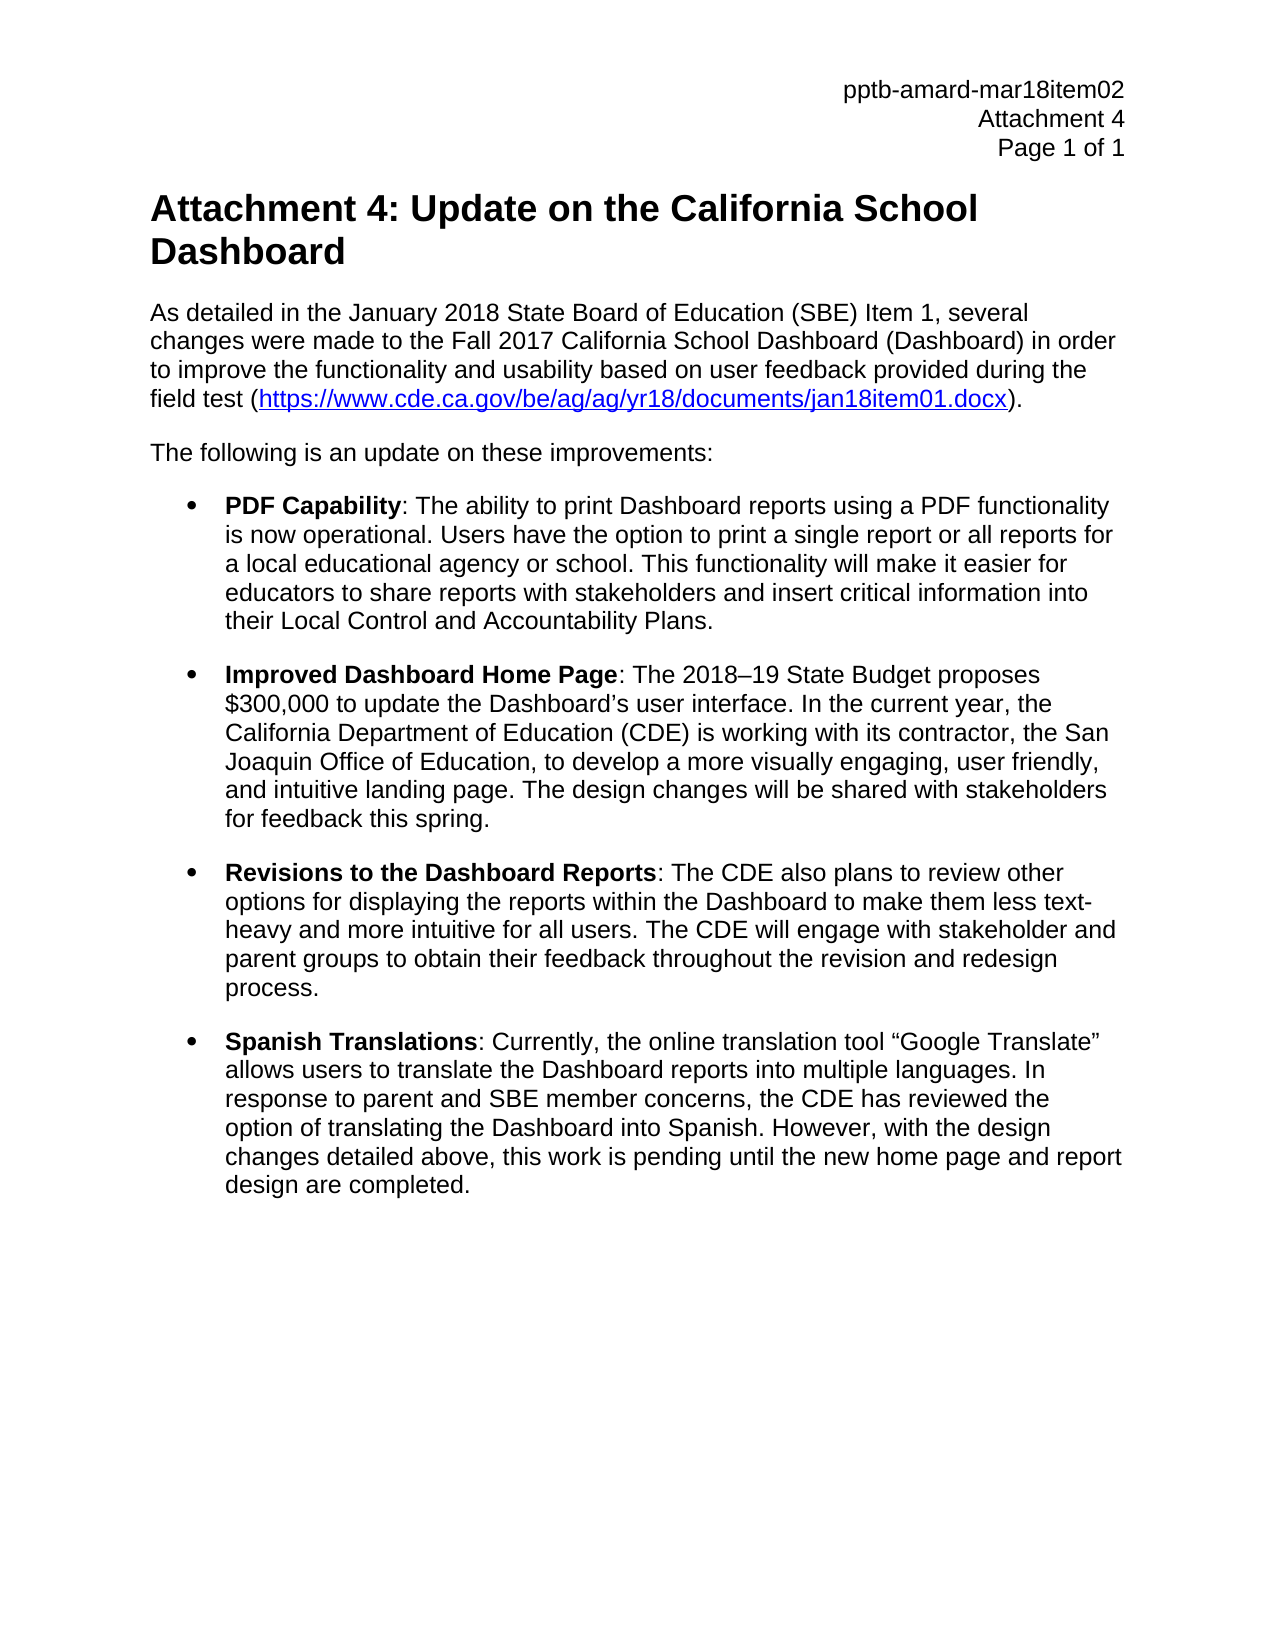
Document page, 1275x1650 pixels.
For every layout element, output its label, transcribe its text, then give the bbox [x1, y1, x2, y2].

list PDF Capability: The ability to print Dashboard reports using a PDF functionality is now operational. Users have the option to print a single report or all reports for a local educational agency or school. This functionality will make it easier for educators to share reports with stakeholders and insert critical information into their Local Control and Accountability Plans. [187, 491, 1125, 635]
list Revisions to the Dashboard Reports: The CDE also plans to review other options for displaying the reports within the Dashboard to make them less text-heavy and more intuitive for all users. The CDE will engage with stakeholder and parent groups to obtain their feedback throughout the revision and redesign process. [187, 858, 1125, 1002]
text As detailed in the January 2018 State Board of Education (SBE) Item 1, several changes were made to the Fall 2017 California School Dashboard (Dashboard) in order to improve the functionality and usability based on user feedback provided during the field test (https://www.cde.ca.gov/be/ag/ag/yr18/documents/jan18item01.docx). [150, 297, 1125, 412]
list Improved Dashboard Home Page: The 2018–19 State Budget proposes $300,000 to update the Dashboard’s user interface. In the current year, the California Department of Education (CDE) is working with its contractor, the San Joaquin Office of Education, to develop a more visually engaging, user friendly, and intuitive landing page. The design changes will be shared with stakeholders for feedback this spring. [187, 660, 1125, 833]
subtitle Attachment 4: Update on the California School Dashboard [150, 186, 1125, 272]
list Spanish Translations: Currently, the online translation tool “Google Translate” allows users to translate the Dashboard reports into multiple languages. In response to parent and SBE member concerns, the CDE has reviewed the option of translating the Dashboard into Spanish. However, with the design changes detailed above, this work is pending until the new home page and report design are completed. [187, 1027, 1125, 1199]
text The following is an update on these improvements: [150, 437, 1125, 466]
